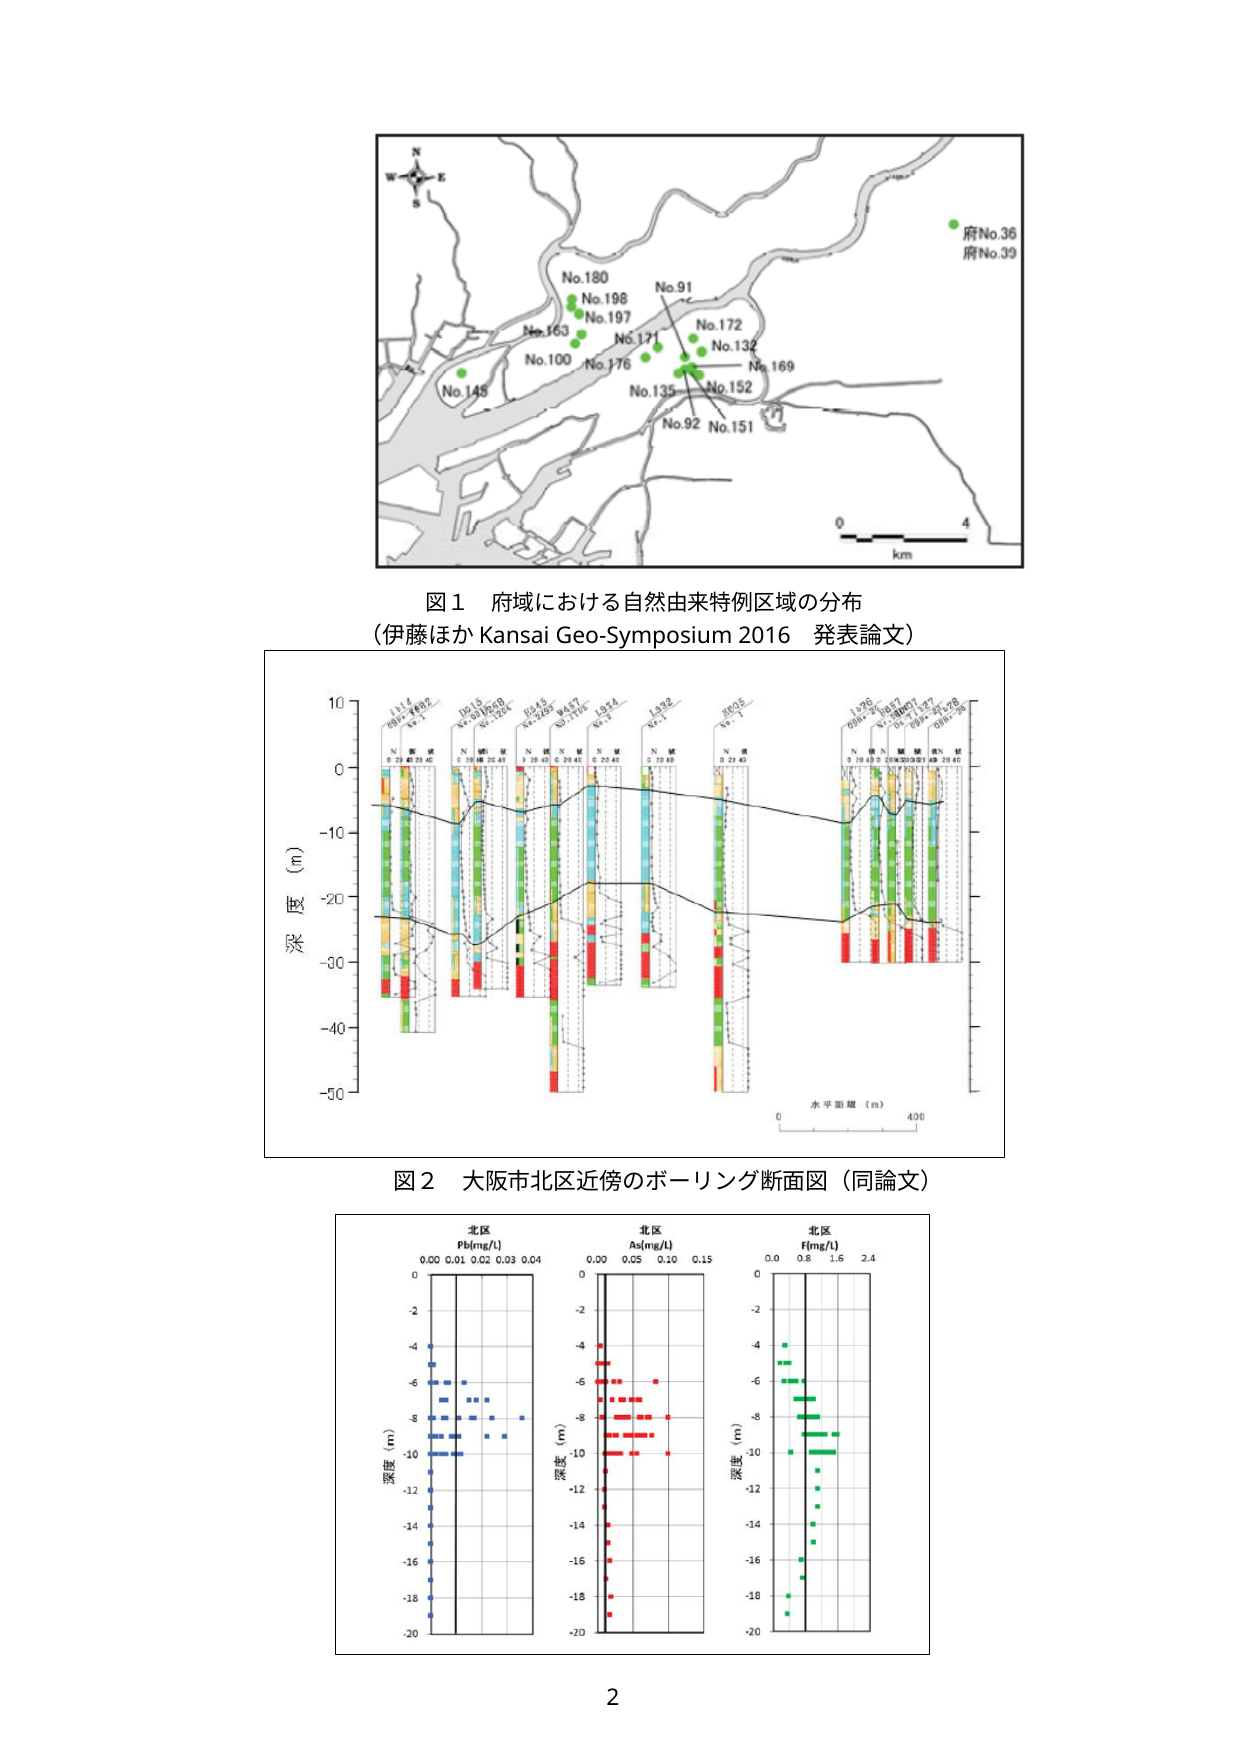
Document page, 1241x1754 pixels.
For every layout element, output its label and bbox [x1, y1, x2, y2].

picture [279, 657, 1004, 1148]
picture [383, 1221, 883, 1647]
picture [365, 125, 1038, 581]
